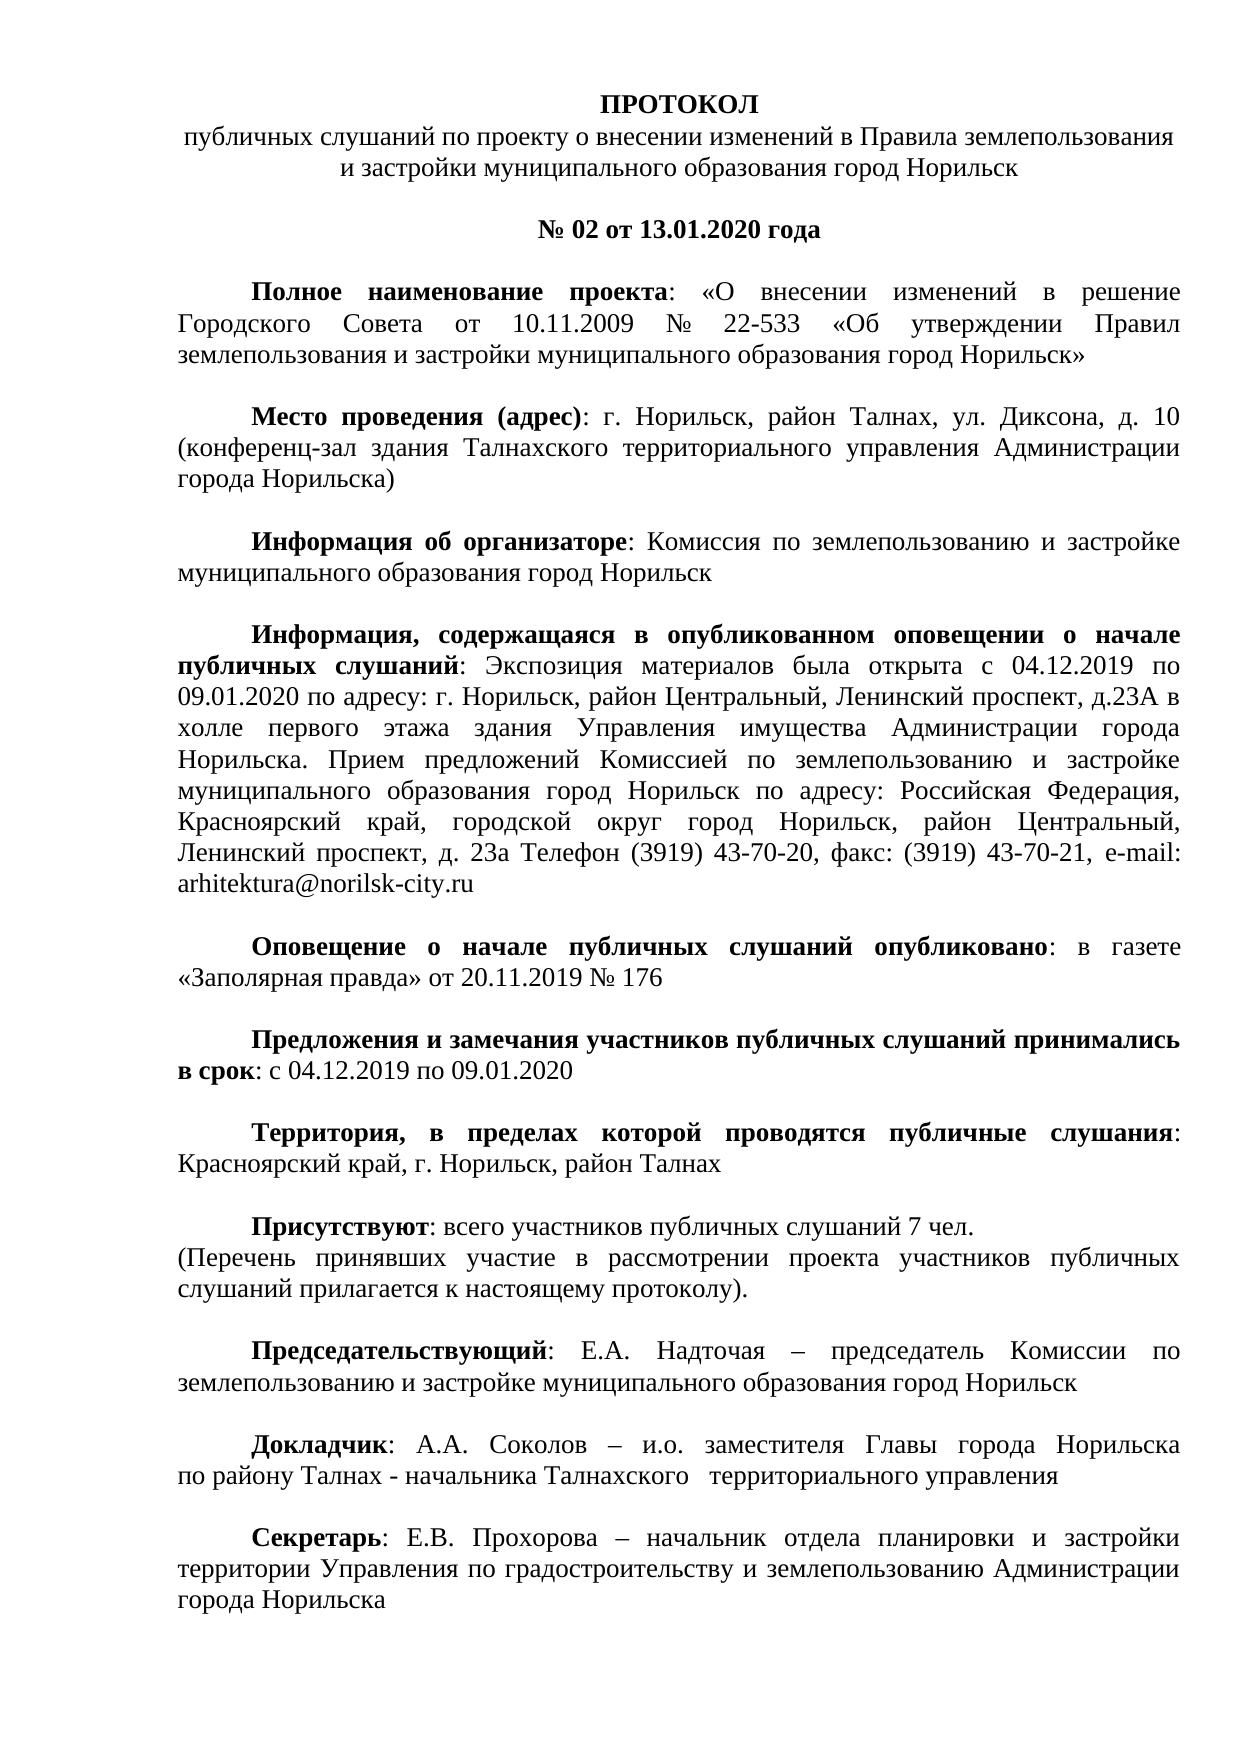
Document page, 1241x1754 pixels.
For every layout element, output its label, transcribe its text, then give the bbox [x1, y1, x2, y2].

text Секретарь: Е.В. Прохорова – начальник отдела планировки и застройки территории Управления по градостроительству и землепользованию Администрации города Норильска [177, 1521, 1181, 1615]
text Присутствуют: всего участников публичных слушаний 7 чел. [177, 1210, 1181, 1241]
text Оповещение о начале публичных слушаний опубликовано: в газете «Заполярная правда» от 20.11.2019 № 176 [177, 929, 1181, 992]
text Председательствующий: Е.А. Надточая – председатель Комиссии по землепользованию и застройке муниципального образования город Норильск [177, 1334, 1181, 1397]
text (Перечень принявших участие в рассмотрении проекта участников публичных слушаний прилагается к настоящему протоколу). [177, 1241, 1181, 1303]
text Место проведения (адрес): г. Норильск, район Талнах, ул. Диксона, д. 10 (конференц-зал здания Талнахского территориального управления Администрации города Норильска) [177, 400, 1181, 493]
text № 02 от 13.01.2020 года [177, 213, 1181, 244]
text ПРОТОКОЛ [177, 89, 1181, 120]
text Территория, в пределах которой проводятся публичные слушания: Красноярский край, г. Норильск, район Талнах [177, 1116, 1181, 1179]
text Предложения и замечания участников публичных слушаний принимались в срок: с 04.12.2019 по 09.01.2020 [177, 1023, 1181, 1085]
text публичных слушаний по проекту о внесении изменений в Правила землепользования и застройки муниципального образования город Норильск [177, 120, 1181, 182]
text Докладчик: А.А. Соколов – и.о. заместителя Главы города Норильска по району Талнах - начальника Талнахского территориального управления [177, 1428, 1181, 1490]
text Информация об организаторе: Комиссия по землепользованию и застройке муниципального образования город Норильск [177, 525, 1181, 587]
text Информация, содержащаяся в опубликованном оповещении о начале публичных слушаний: Экспозиция материалов была открыта с 04.12.2019 по 09.01.2020 по адресу: г. Норильск, район Центральный, Ленинский проспект, д.23А в холле первого этажа здания Управления имущества Администрации города Норильска. Прием предложений Комиссией по землепользованию и застройке муниципального образования город Норильск по адресу: Российская Федерация, Красноярский край, городской округ город Норильск, район Центральный, Ленинский проспект, д. 23а Телефон (3919) 43-70-20, факс: (3919) 43-70-21, e-mail: arhitektura@norilsk-city.ru [177, 618, 1181, 898]
text Полное наименование проекта: «О внесении изменений в решение Городского Совета от 10.11.2009 № 22-533 «Об утверждении Правил землепользования и застройки муниципального образования город Норильск» [177, 276, 1181, 369]
